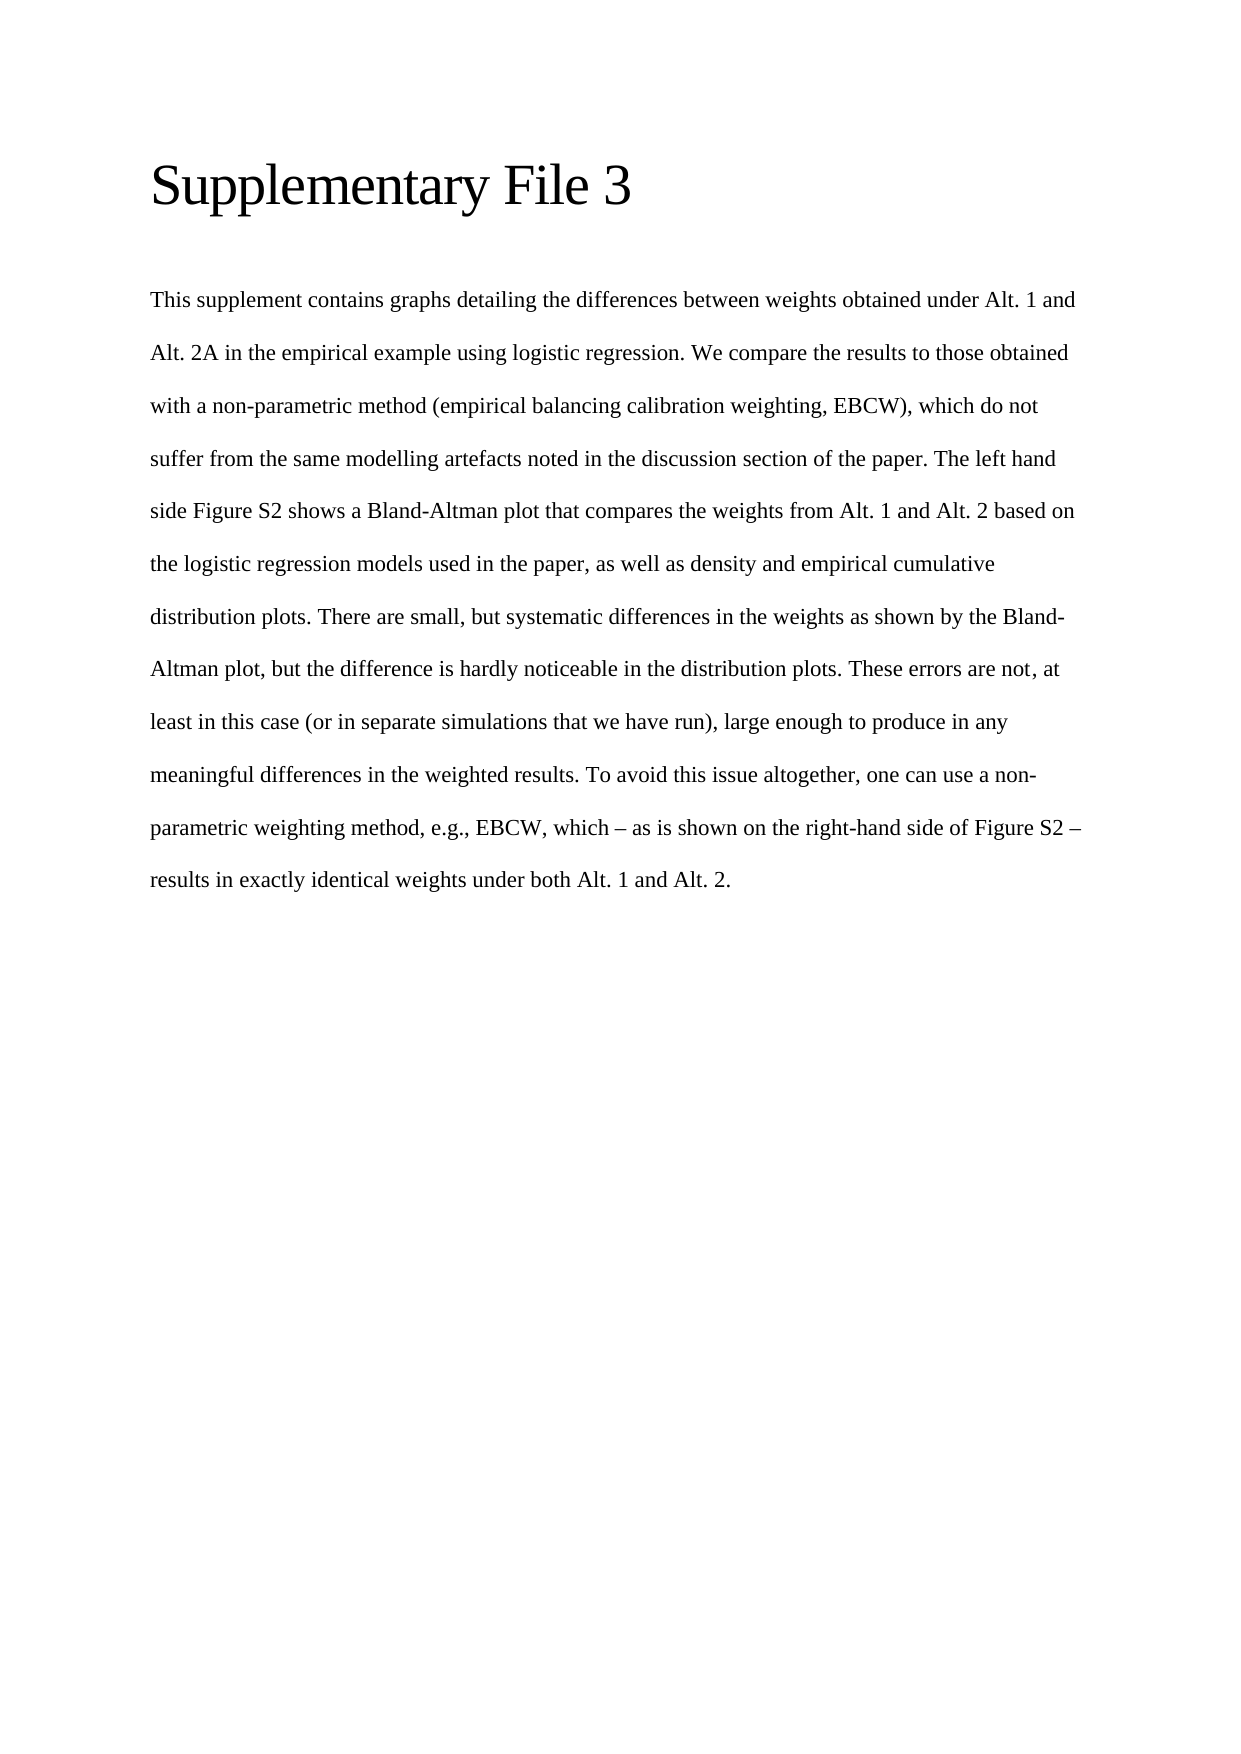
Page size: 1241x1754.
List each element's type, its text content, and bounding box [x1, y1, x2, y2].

title Supplementary File 3 [150, 150, 1090, 217]
text This supplement contains graphs detailing the differences between weights obtained under Alt. 1 and Alt. 2A in the empirical example using logistic regression. We compare the results to those obtained with a non-parametric method (empirical balancing calibration weighting, EBCW), which do not suffer from the same modelling artefacts noted in the discussion section of the paper. The left hand side Figure S2 shows a Bland-Altman plot that compares the weights from Alt. 1 and Alt. 2 based on the logistic regression models used in the paper, as well as density and empirical cumulative distribution plots. There are small, but systematic differences in the weights as shown by the Bland-Altman plot, but the difference is hardly noticeable in the distribution plots. These errors are not, at least in this case (or in separate simulations that we have run), large enough to produce in any meaningful differences in the weighted results. To avoid this issue altogether, one can use a non-parametric weighting method, e.g., EBCW, which – as is shown on the right-hand side of Figure S2 – results in exactly identical weights under both Alt. 1 and Alt. 2. [150, 286, 1090, 893]
